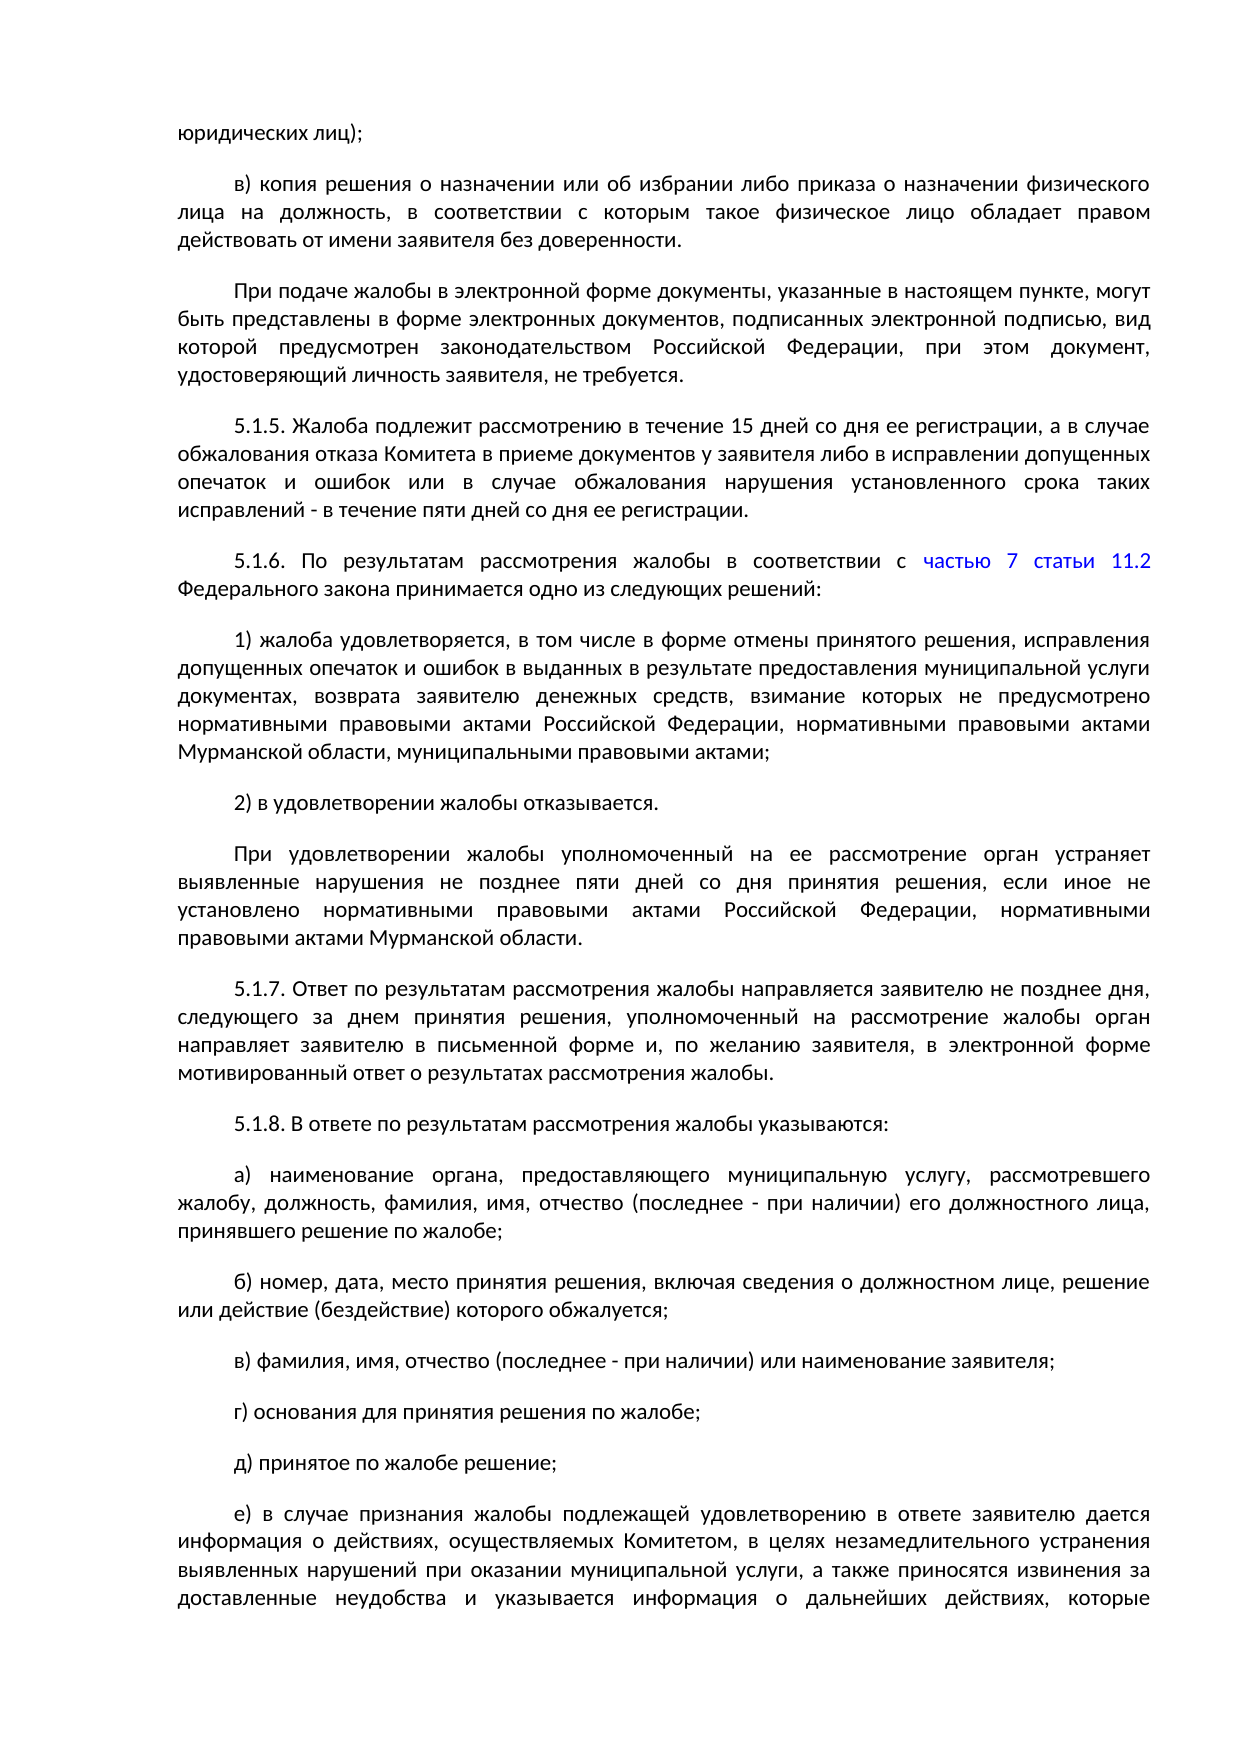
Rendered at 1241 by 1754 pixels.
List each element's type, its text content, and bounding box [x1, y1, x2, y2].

text 5.1.8. В ответе по результатам рассмотрения жалобы указываются: [177, 1109, 1152, 1137]
text д) принятое по жалобе решение; [177, 1448, 1152, 1476]
text а) наименование органа, предоставляющего муниципальную услугу, рассмотревшего жалобу, должность, фамилия, имя, отчество (последнее - при наличии) его должностного лица, принявшего решение по жалобе; [177, 1160, 1152, 1244]
text б) номер, дата, место принятия решения, включая сведения о должностном лице, решение или действие (бездействие) которого обжалуется; [177, 1267, 1152, 1323]
text При подаче жалобы в электронной форме документы, указанные в настоящем пункте, могут быть представлены в форме электронных документов, подписанных электронной подписью, вид которой предусмотрен законодательством Российской Федерации, при этом документ, удостоверяющий личность заявителя, не требуется. [177, 276, 1152, 388]
text г) основания для принятия решения по жалобе; [177, 1397, 1152, 1425]
text 5.1.5. Жалоба подлежит рассмотрению в течение 15 дней со дня ее регистрации, а в случае обжалования отказа Комитета в приеме документов у заявителя либо в исправлении допущенных опечаток и ошибок или в случае обжалования нарушения установленного срока таких исправлений - в течение пяти дней со дня ее регистрации. [177, 411, 1152, 523]
text 5.1.7. Ответ по результатам рассмотрения жалобы направляется заявителю не позднее дня, следующего за днем принятия решения, уполномоченный на рассмотрение жалобы орган направляет заявителю в письменной форме и, по желанию заявителя, в электронной форме мотивированный ответ о результатах рассмотрения жалобы. [177, 974, 1152, 1086]
text в) фамилия, имя, отчество (последнее - при наличии) или наименование заявителя; [177, 1346, 1152, 1374]
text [177, 118, 1152, 146]
text 1) жалоба удовлетворяется, в том числе в форме отмены принятого решения, исправления допущенных опечаток и ошибок в выданных в результате предоставления муниципальной услуги документах, возврата заявителю денежных средств, взимание которых не предусмотрено нормативными правовыми актами Российской Федерации, нормативными правовыми актами Мурманской области, муниципальными правовыми актами; [177, 625, 1152, 765]
text 5.1.6. По результатам рассмотрения жалобы в соответствии с частью 7 статьи 11.2 Федерального закона принимается одно из следующих решений: [177, 546, 1152, 602]
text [177, 1499, 1152, 1611]
text При удовлетворении жалобы уполномоченный на ее рассмотрение орган устраняет выявленные нарушения не позднее пяти дней со дня принятия решения, если иное не установлено нормативными правовыми актами Российской Федерации, нормативными правовыми актами Мурманской области. [177, 839, 1152, 951]
text 2) в удовлетворении жалобы отказывается. [177, 788, 1152, 816]
text в) копия решения о назначении или об избрании либо приказа о назначении физического лица на должность, в соответствии с которым такое физическое лицо обладает правом действовать от имени заявителя без доверенности. [177, 169, 1152, 253]
